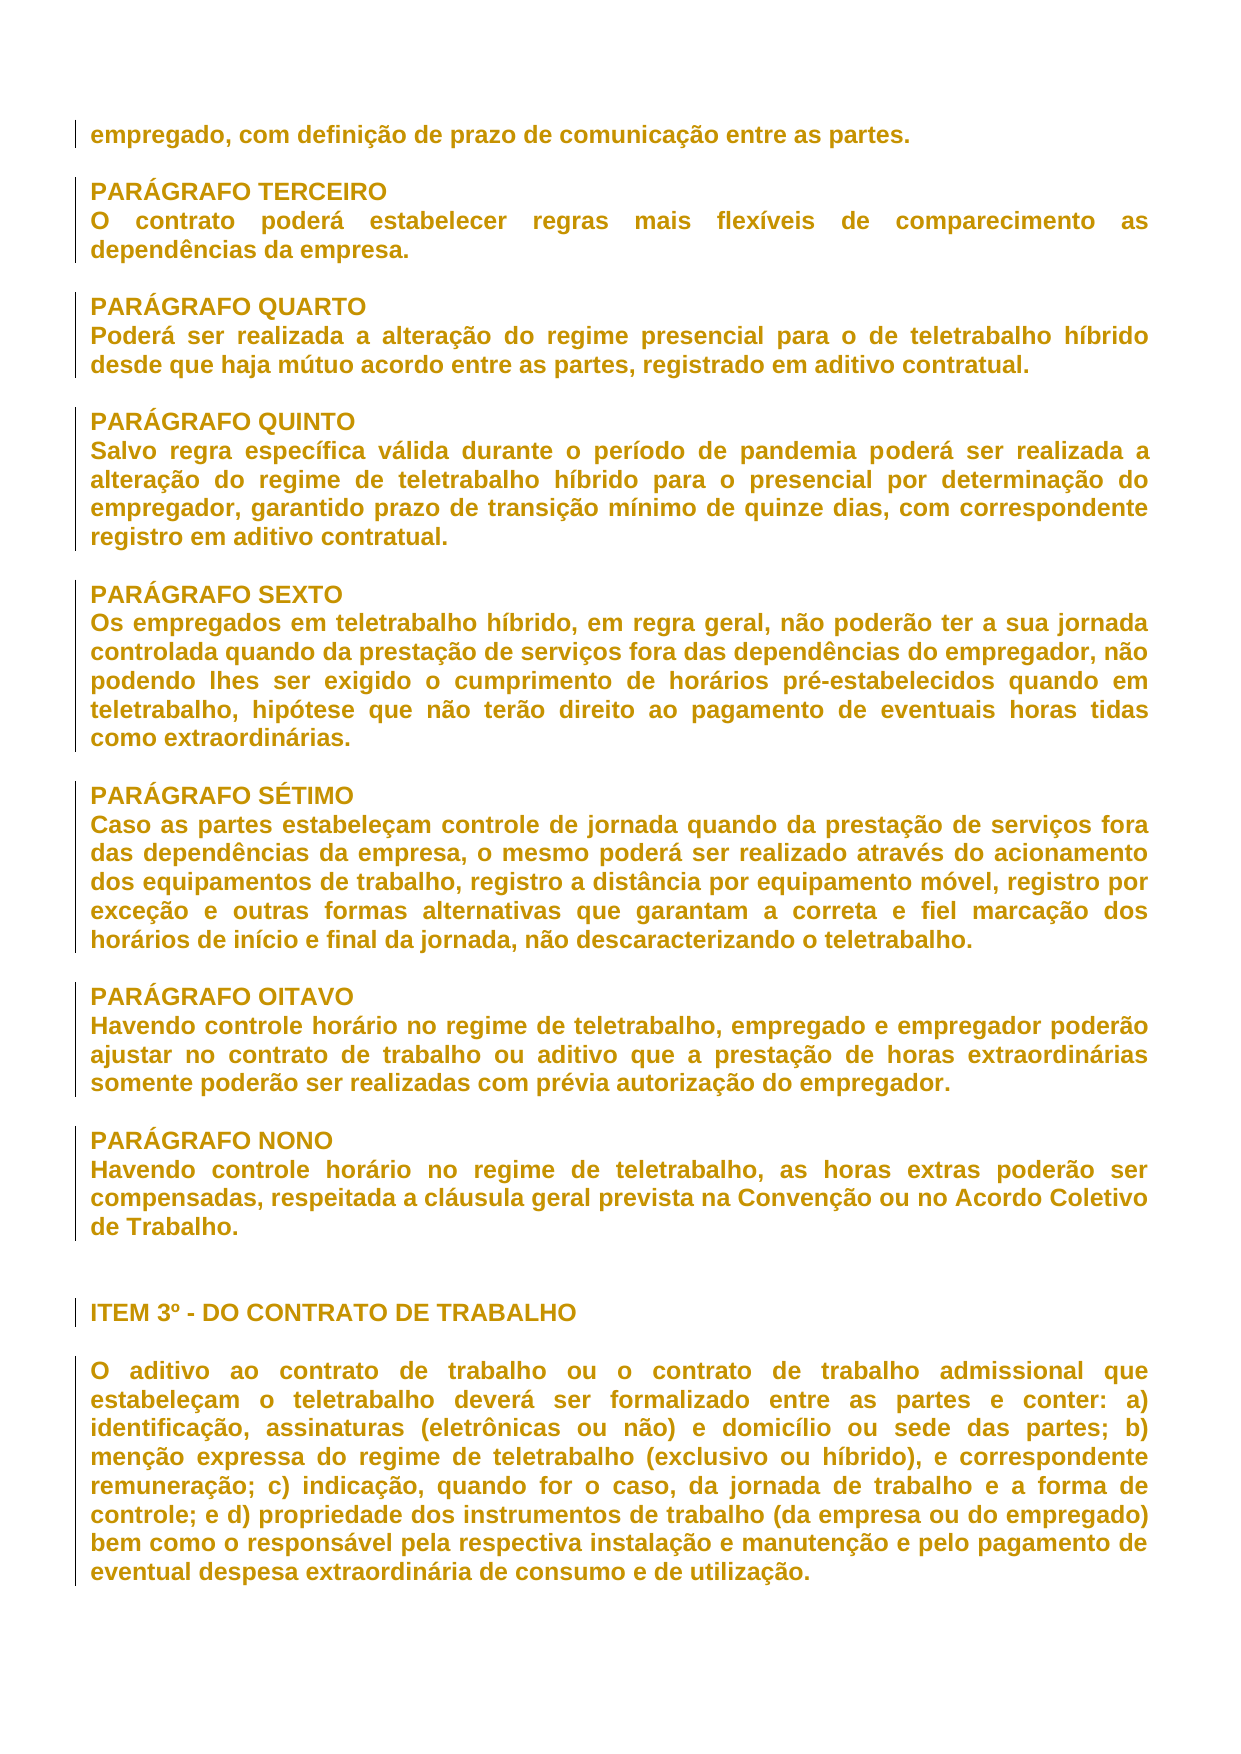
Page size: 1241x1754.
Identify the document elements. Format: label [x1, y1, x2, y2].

table_header [89, 118, 1152, 1587]
